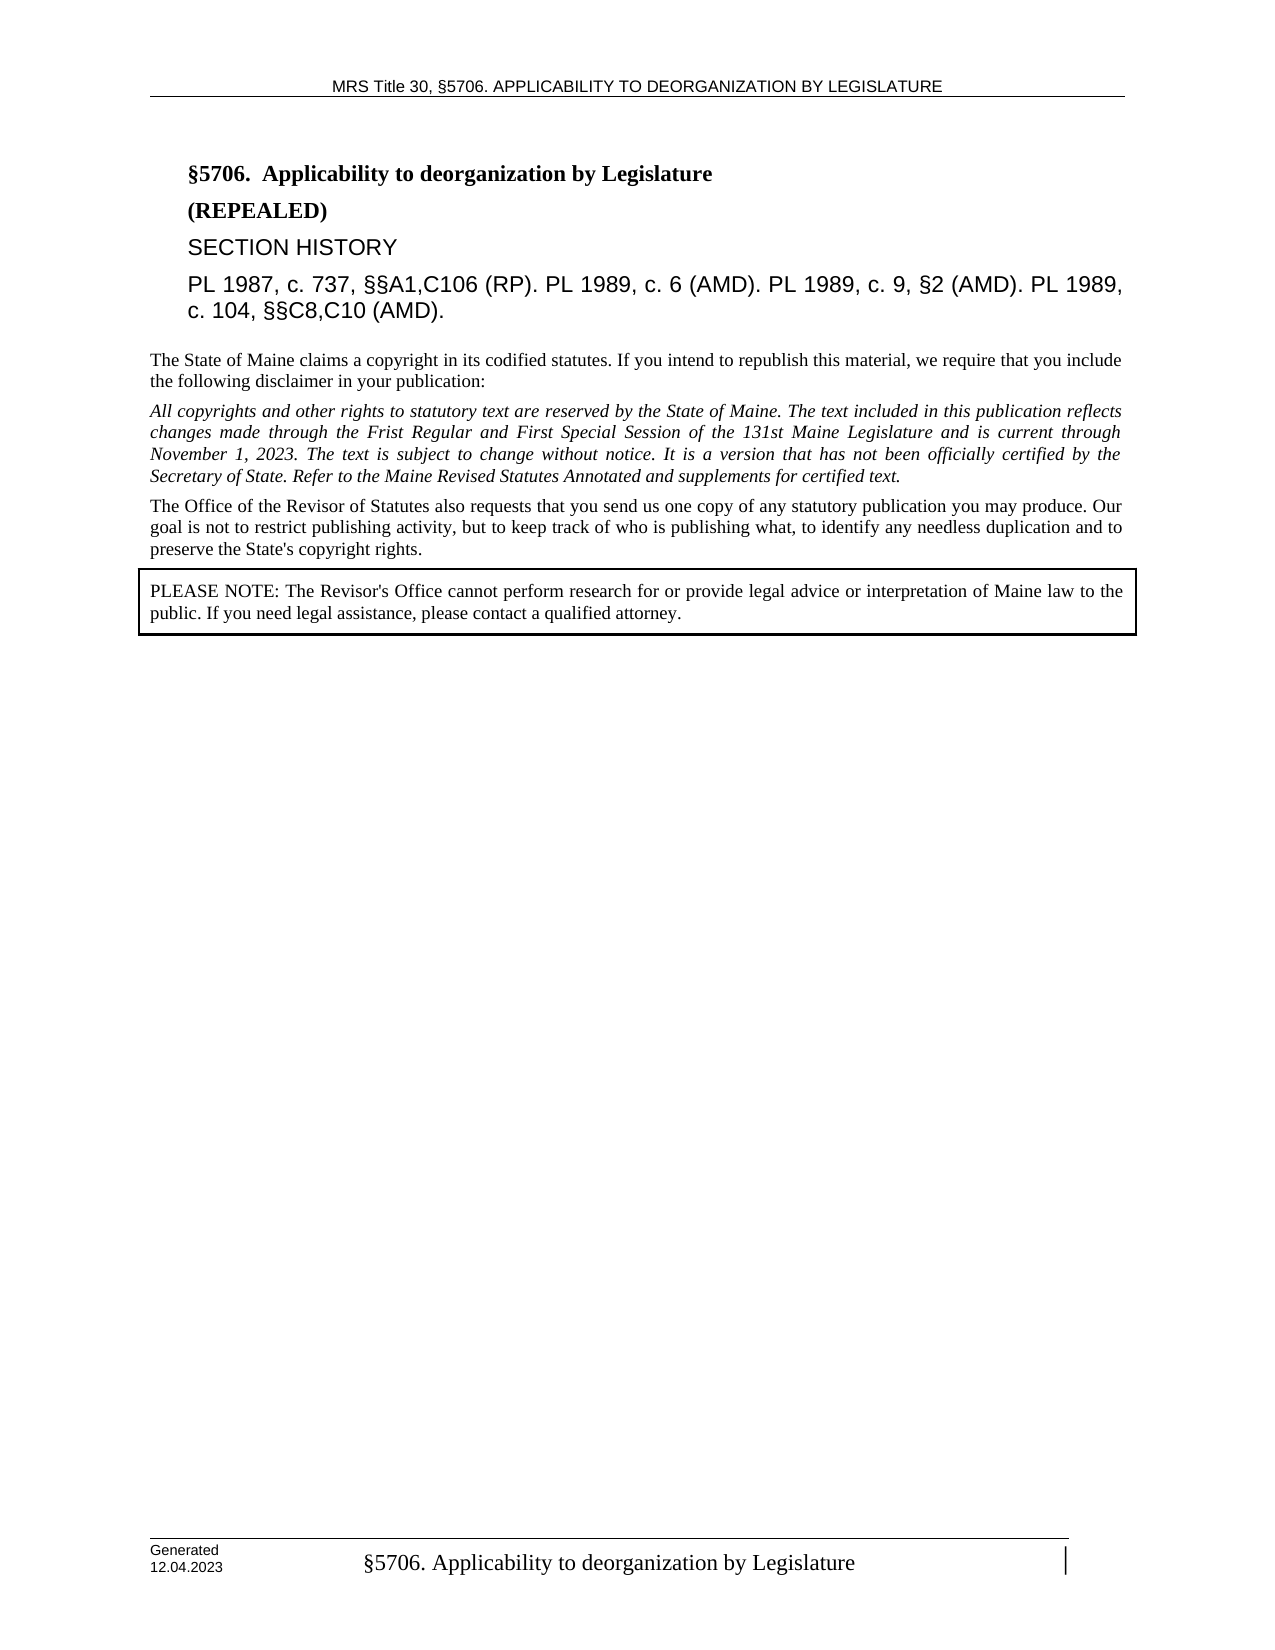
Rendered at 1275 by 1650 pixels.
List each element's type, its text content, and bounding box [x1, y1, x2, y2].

text PLEASE NOTE: The Revisor's Office cannot perform research for or provide legal advice or interpretation of Maine law to the public. If you need legal assistance, please contact a qualified attorney. [140, 570, 1135, 633]
text The Office of the Revisor of Statutes also requests that you send us one copy of any statutory publication you may produce. Our goal is not to restrict publishing activity, but to keep track of who is publishing what, to identify any needless duplication and to preserve the State's copyright rights. [150, 494, 1125, 559]
text SECTION HISTORY [187, 234, 1125, 260]
text §5706. Applicability to deorganization by Legislature [187, 160, 1125, 187]
text All copyrights and other rights to statutory text are reserved by the State of Maine. The text included in this publication reflects changes made through the Frist Regular and First Special Session of the 131st Maine Legislature and is current through November 1, 2023 . The text is subject to change without notice. It is a version that has not been officially certified by the Secretary of State. Refer to the Maine Revised Statutes Annotated and supplements for certified text. [150, 400, 1125, 486]
text PL 1987, c. 737, §§A1,C106 (RP). PL 1989, c. 6 (AMD). PL 1989, c. 9, §2 (AMD). PL 1989, c. 104, §§C8,C10 (AMD). [187, 271, 1125, 323]
text (REPEALED) [187, 197, 1125, 223]
text The State of Maine claims a copyright in its codified statutes. If you intend to republish this material, we require that you include the following disclaimer in your publication: [150, 348, 1125, 392]
